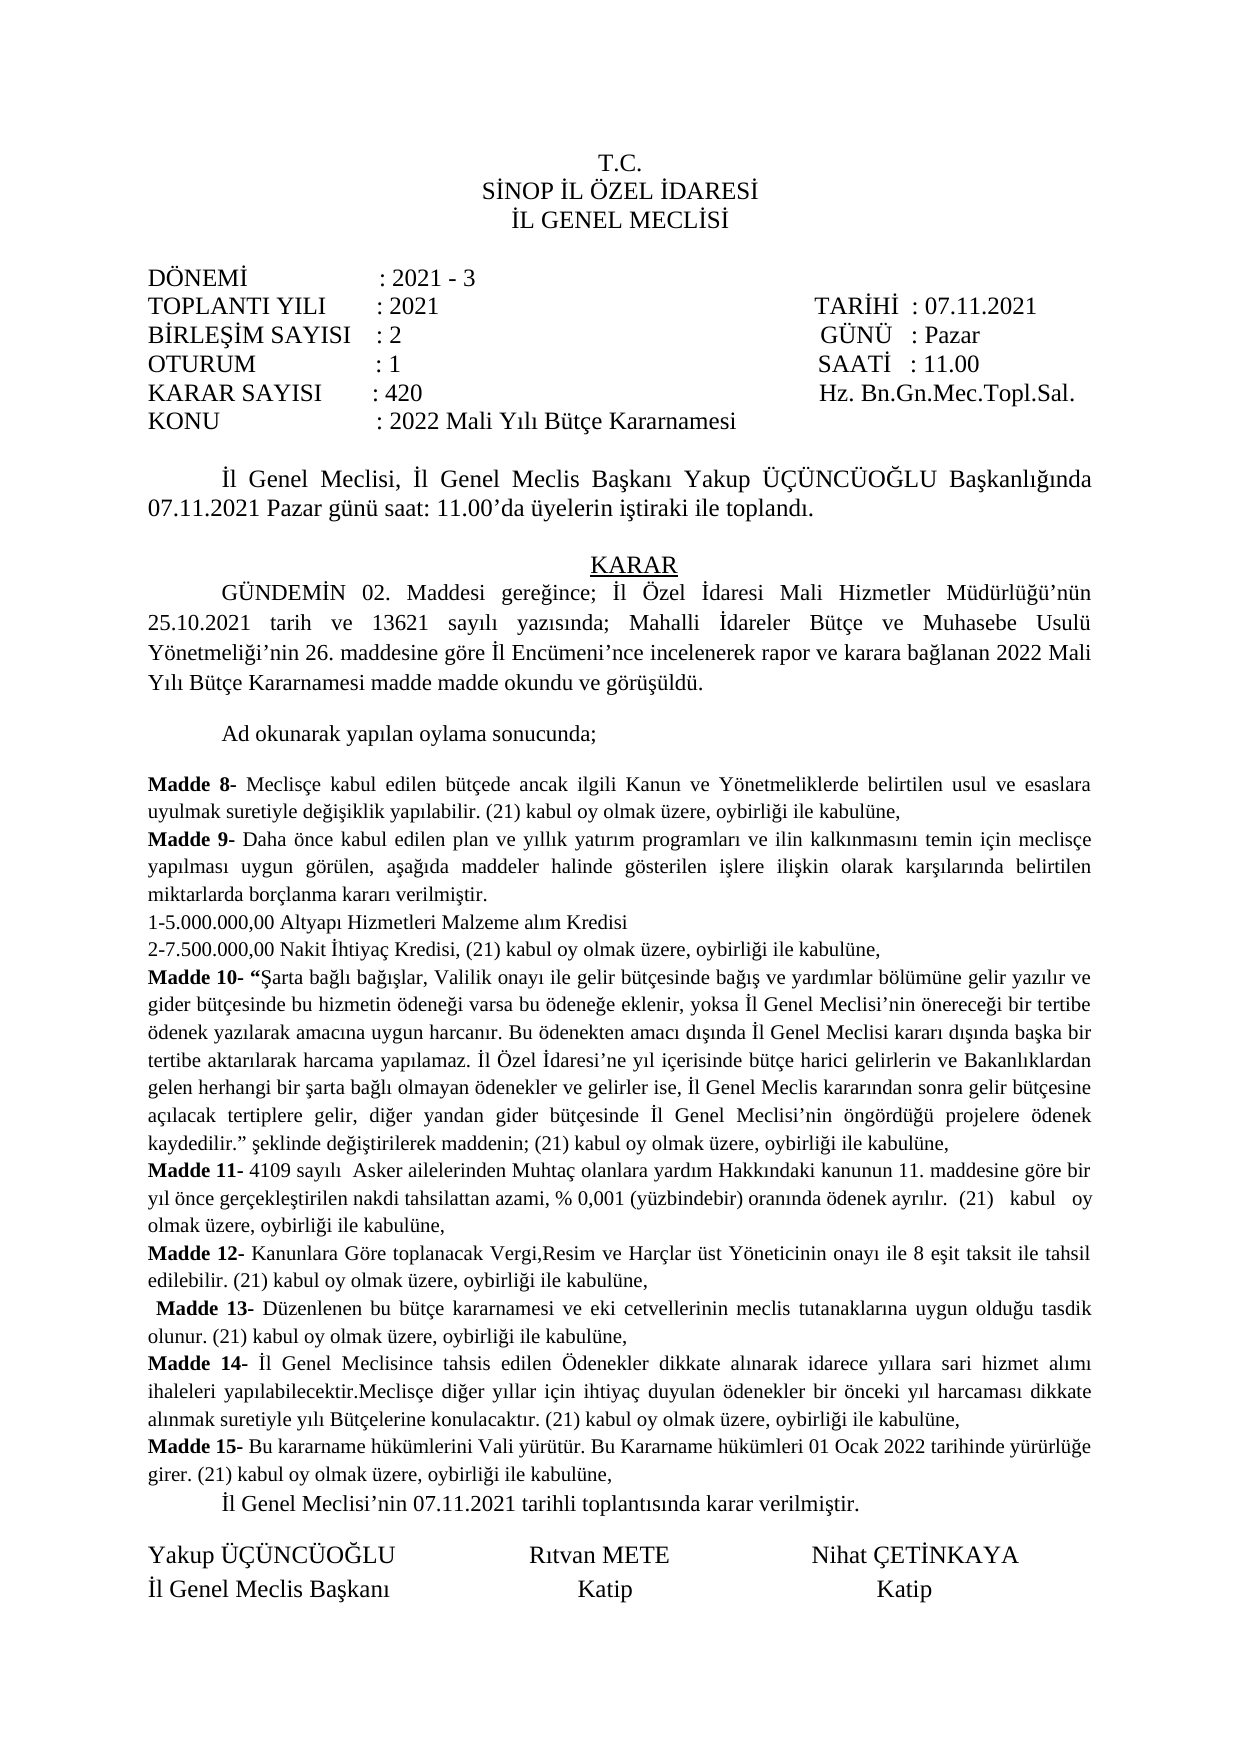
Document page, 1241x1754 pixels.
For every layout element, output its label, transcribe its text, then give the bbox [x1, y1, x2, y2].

text T.C. [148, 148, 1093, 176]
text OTURUM : 1 SAATİ : 11.00 [148, 349, 1093, 378]
text KARAR SAYISI : 420 Hz. Bn.Gn.Mec.Topl.Sal. [148, 378, 1093, 406]
text GÜNDEMİN 02. Maddesi gereğince; İl Özel İdaresi Mali Hizmetler Müdürlüğü’nün 25.10.2021 tarih ve 13621 sayılı yazısında; Mahalli İdareler Bütçe ve Muhasebe Usulü Yönetmeliği’nin 26. maddesine göre İl Encümeni’nce incelenerek rapor ve karara bağlanan 2022 Mali Yılı Bütçe Kararnamesi madde madde okundu ve görüşüldü. [148, 579, 1093, 696]
text Madde 8- Meclisçe kabul edilen bütçede ancak ilgili Kanun ve Yönetmeliklerde belirtilen usul ve esaslara uyulmak suretiyle değişiklik yapılabilir. (21) kabul oy olmak üzere, oybirliği ile kabulüne, Madde 9- Daha önce kabul edilen plan ve yıllık yatırım programları ve ilin kalkınmasını temin için meclisçe yapılması uygun görülen, aşağıda maddeler halinde gösterilen işlere ilişkin olarak karşılarında belirtilen miktarlarda borçlanma kararı verilmiştir. 1-5.000.000,00 Altyapı Hizmetleri Malzeme alım Kredisi 2-7.500.000,00 Nakit İhtiyaç Kredisi, (21) kabul oy olmak üzere, oybirliği ile kabulüne, Madde 10- “Şarta bağlı bağışlar, Valilik onayı ile gelir bütçesinde bağış ve yardımlar bölümüne gelir yazılır ve gider bütçesinde bu hizmetin ödeneği varsa bu ödeneğe eklenir, yoksa İl Genel Meclisi’nin önereceği bir tertibe ödenek yazılarak amacına uygun harcanır. Bu ödenekten amacı dışında İl Genel Meclisi kararı dışında başka bir tertibe aktarılarak harcama yapılamaz. İl Özel İdaresi’ne yıl içerisinde bütçe harici gelirlerin ve Bakanlıklardan gelen herhangi bir şarta bağlı olmayan ödenekler ve gelirler ise, İl Genel Meclis kararından sonra gelir bütçesine açılacak tertiplere gelir, diğer yandan gider bütçesinde İl Genel Meclisi’nin öngördüğü projelere ödenek kaydedilir.” şeklinde değiştirilerek maddenin; (21) kabul oy olmak üzere, oybirliği ile kabulüne, Madde 11- 4109 sayılı Asker ailelerinden Muhtaç olanlara yardım Hakkındaki kanunun 11. maddesine göre bir yıl önce gerçekleştirilen nakdi tahsilattan azami, % 0,001 (yüzbindebir) oranında ödenek ayrılır. (21) kabul oy olmak üzere, oybirliği ile kabulüne, Madde 12- Kanunlara Göre toplanacak Vergi,Resim ve Harçlar üst Yöneticinin onayı ile 8 eşit taksit ile tahsil edilebilir. (21) kabul oy olmak üzere, oybirliği ile kabulüne, Madde 13- Düzenlenen bu bütçe kararnamesi ve eki cetvellerinin meclis tutanaklarına uygun olduğu tasdik olunur. (21) kabul oy olmak üzere, oybirliği ile kabulüne, Madde 14- İl Genel Meclisince tahsis edilen Ödenekler dikkate alınarak idarece yıllara sari hizmet alımı ihaleleri yapılabilecektir.Meclisçe diğer yıllar için ihtiyaç duyulan ödenekler bir önceki yıl harcaması dikkate alınmak suretiyle yılı Bütçelerine konulacaktır. (21) kabul oy olmak üzere, oybirliği ile kabulüne, Madde 15- Bu kararname hükümlerini Vali yürütür. Bu Kararname hükümleri 01 Ocak 2022 tarihinde yürürlüğe girer. (21) kabul oy olmak üzere, oybirliği ile kabulüne, İl Genel Meclisi’nin 07.11.2021 tarihli toplantısında karar verilmiştir. [148, 772, 1093, 1516]
text Yakup ÜÇÜNCÜOĞLU Rıtvan METE Nihat ÇETİNKAYA İl Genel Meclis Başkanı Katip Katip [148, 1541, 1093, 1602]
text KARAR [516, 550, 1093, 579]
text İl Genel Meclisi, İl Genel Meclis Başkanı Yakup ÜÇÜNCÜOĞLU Başkanlığında 07.11.2021 Pazar günü saat: 11.00’da üyelerin iştiraki ile toplandı. [148, 464, 1093, 521]
text DÖNEMİ : 2021 - 3 [148, 263, 1093, 291]
text KONU : 2022 Mali Yılı Bütçe Kararnamesi [148, 406, 1093, 435]
text SİNOP İL ÖZEL İDARESİ [148, 176, 1093, 205]
text İL GENEL MECLİSİ [148, 205, 1093, 234]
text BİRLEŞİM SAYISI : 2 GÜNÜ : Pazar [148, 320, 1093, 349]
text Ad okunarak yapılan oylama sonucunda; [148, 721, 1093, 747]
text TOPLANTI YILI : 2021 TARİHİ : 07.11.2021 [148, 291, 1093, 320]
